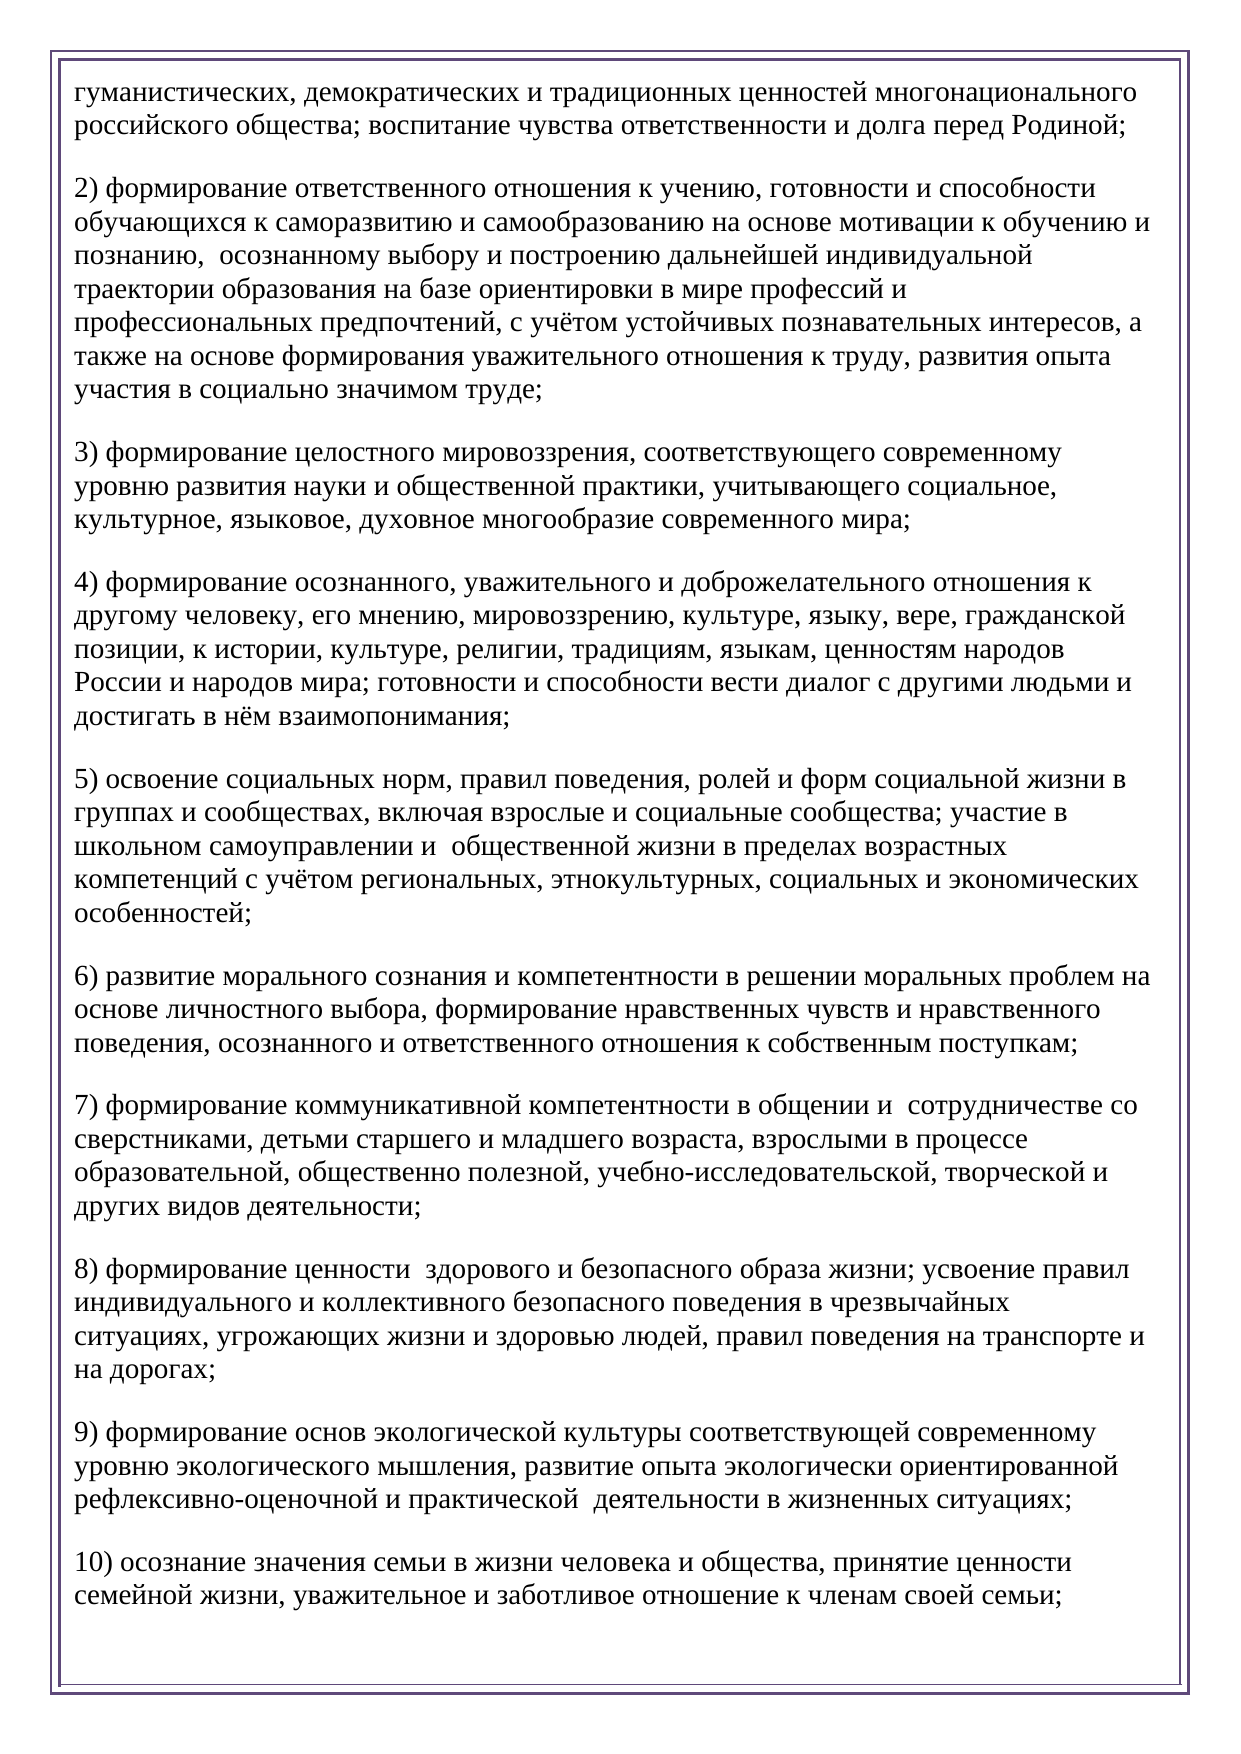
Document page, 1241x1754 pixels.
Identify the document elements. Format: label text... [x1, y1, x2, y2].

text 7) формирование коммуникативной компетентности в общении и сотрудничестве со сверстниками, детьми старшего и младшего возраста, взрослыми в процессе образовательной, общественно полезной, учебно-исследовательской, творческой и других видов деятельности; [74, 1087, 1152, 1222]
text 3) формирование целостного мировоззрения, соответствующего современному уровню развития науки и общественной практики, учитывающего социальное, культурное, языковое, духовное многообразие современного мира; [74, 434, 1152, 535]
text 4) формирование осознанного, уважительного и доброжелательного отношения к другому человеку, его мнению, мировоззрению, культуре, языку, вере, гражданской позиции, к истории, культуре, религии, традициям, языкам, ценностям народов России и народов мира; готовности и способности вести диалог с другими людьми и достигать в нём взаимопонимания; [74, 564, 1152, 732]
text 10) осознание значения семьи в жизни человека и общества, принятие ценности семейной жизни, уважительное и заботливое отношение к членам своей семьи; [74, 1544, 1152, 1611]
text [74, 74, 1152, 141]
text 2) формирование ответственного отношения к учению, готовности и способности обучающихся к саморазвитию и самообразованию на основе мотивации к обучению и познанию, осознанному выбору и построению дальнейшей индивидуальной траектории образования на базе ориентировки в мире профессий и профессиональных предпочтений, с учётом устойчивых познавательных интересов, а также на основе формирования уважительного отношения к труду, развития опыта участия в социально значимом труде; [74, 170, 1152, 405]
text 5) освоение социальных норм, правил поведения, ролей и форм социальной жизни в группах и сообществах, включая взрослые и социальные сообщества; участие в школьном самоуправлении и общественной жизни в пределах возрастных компетенций с учётом региональных, этнокультурных, социальных и экономических особенностей; [74, 761, 1152, 928]
text 9) формирование основ экологической культуры соответствующей современному уровню экологического мышления, развитие опыта экологически ориентированной рефлексивно-оценочной и практической деятельности в жизненных ситуациях; [74, 1414, 1152, 1515]
text 8) формирование ценности здорового и безопасного образа жизни; усвоение правил индивидуального и коллективного безопасного поведения в чрезвычайных ситуациях, угрожающих жизни и здоровью людей, правил поведения на транспорте и на дорогах; [74, 1251, 1152, 1385]
text 6) развитие морального сознания и компетентности в решении моральных проблем на основе личностного выбора, формирование нравственных чувств и нравственного поведения, осознанного и ответственного отношения к собственным поступкам; [74, 958, 1152, 1058]
